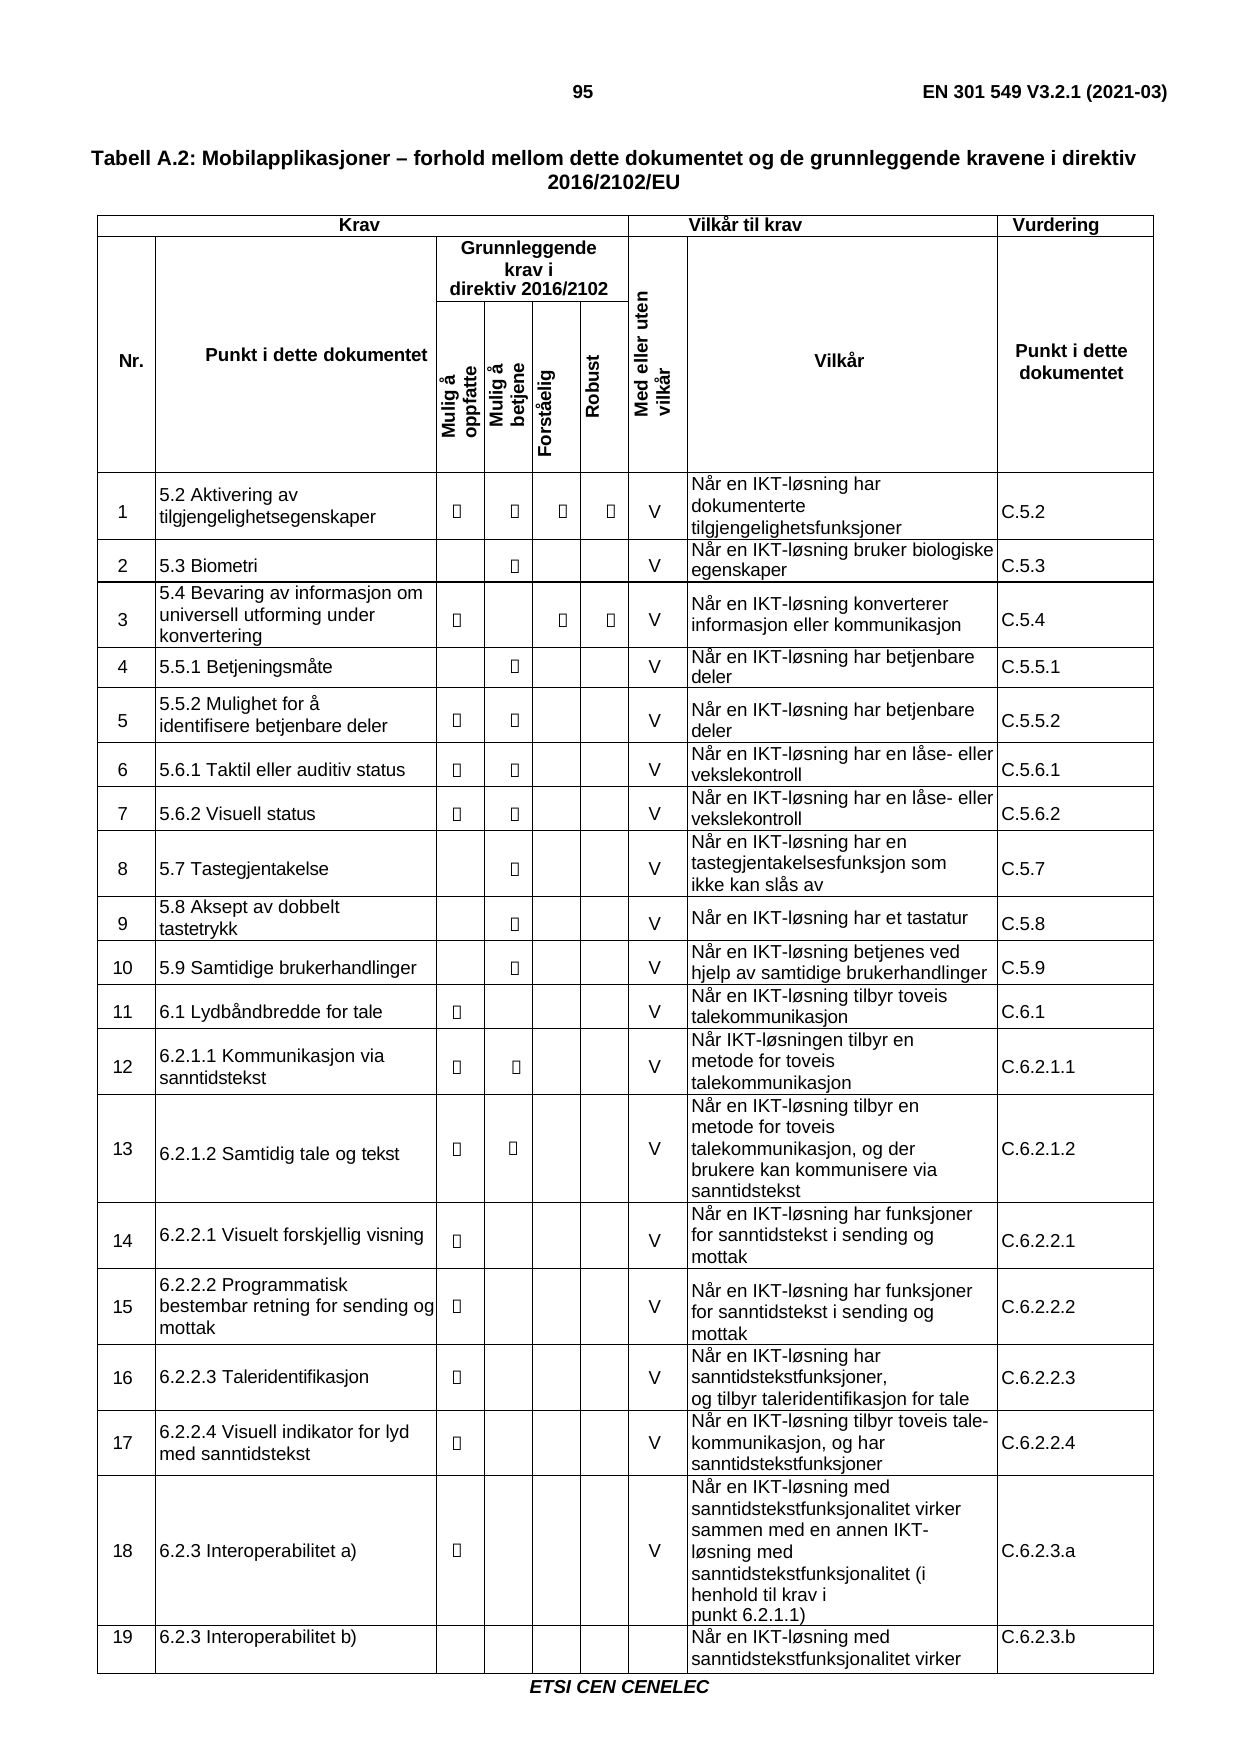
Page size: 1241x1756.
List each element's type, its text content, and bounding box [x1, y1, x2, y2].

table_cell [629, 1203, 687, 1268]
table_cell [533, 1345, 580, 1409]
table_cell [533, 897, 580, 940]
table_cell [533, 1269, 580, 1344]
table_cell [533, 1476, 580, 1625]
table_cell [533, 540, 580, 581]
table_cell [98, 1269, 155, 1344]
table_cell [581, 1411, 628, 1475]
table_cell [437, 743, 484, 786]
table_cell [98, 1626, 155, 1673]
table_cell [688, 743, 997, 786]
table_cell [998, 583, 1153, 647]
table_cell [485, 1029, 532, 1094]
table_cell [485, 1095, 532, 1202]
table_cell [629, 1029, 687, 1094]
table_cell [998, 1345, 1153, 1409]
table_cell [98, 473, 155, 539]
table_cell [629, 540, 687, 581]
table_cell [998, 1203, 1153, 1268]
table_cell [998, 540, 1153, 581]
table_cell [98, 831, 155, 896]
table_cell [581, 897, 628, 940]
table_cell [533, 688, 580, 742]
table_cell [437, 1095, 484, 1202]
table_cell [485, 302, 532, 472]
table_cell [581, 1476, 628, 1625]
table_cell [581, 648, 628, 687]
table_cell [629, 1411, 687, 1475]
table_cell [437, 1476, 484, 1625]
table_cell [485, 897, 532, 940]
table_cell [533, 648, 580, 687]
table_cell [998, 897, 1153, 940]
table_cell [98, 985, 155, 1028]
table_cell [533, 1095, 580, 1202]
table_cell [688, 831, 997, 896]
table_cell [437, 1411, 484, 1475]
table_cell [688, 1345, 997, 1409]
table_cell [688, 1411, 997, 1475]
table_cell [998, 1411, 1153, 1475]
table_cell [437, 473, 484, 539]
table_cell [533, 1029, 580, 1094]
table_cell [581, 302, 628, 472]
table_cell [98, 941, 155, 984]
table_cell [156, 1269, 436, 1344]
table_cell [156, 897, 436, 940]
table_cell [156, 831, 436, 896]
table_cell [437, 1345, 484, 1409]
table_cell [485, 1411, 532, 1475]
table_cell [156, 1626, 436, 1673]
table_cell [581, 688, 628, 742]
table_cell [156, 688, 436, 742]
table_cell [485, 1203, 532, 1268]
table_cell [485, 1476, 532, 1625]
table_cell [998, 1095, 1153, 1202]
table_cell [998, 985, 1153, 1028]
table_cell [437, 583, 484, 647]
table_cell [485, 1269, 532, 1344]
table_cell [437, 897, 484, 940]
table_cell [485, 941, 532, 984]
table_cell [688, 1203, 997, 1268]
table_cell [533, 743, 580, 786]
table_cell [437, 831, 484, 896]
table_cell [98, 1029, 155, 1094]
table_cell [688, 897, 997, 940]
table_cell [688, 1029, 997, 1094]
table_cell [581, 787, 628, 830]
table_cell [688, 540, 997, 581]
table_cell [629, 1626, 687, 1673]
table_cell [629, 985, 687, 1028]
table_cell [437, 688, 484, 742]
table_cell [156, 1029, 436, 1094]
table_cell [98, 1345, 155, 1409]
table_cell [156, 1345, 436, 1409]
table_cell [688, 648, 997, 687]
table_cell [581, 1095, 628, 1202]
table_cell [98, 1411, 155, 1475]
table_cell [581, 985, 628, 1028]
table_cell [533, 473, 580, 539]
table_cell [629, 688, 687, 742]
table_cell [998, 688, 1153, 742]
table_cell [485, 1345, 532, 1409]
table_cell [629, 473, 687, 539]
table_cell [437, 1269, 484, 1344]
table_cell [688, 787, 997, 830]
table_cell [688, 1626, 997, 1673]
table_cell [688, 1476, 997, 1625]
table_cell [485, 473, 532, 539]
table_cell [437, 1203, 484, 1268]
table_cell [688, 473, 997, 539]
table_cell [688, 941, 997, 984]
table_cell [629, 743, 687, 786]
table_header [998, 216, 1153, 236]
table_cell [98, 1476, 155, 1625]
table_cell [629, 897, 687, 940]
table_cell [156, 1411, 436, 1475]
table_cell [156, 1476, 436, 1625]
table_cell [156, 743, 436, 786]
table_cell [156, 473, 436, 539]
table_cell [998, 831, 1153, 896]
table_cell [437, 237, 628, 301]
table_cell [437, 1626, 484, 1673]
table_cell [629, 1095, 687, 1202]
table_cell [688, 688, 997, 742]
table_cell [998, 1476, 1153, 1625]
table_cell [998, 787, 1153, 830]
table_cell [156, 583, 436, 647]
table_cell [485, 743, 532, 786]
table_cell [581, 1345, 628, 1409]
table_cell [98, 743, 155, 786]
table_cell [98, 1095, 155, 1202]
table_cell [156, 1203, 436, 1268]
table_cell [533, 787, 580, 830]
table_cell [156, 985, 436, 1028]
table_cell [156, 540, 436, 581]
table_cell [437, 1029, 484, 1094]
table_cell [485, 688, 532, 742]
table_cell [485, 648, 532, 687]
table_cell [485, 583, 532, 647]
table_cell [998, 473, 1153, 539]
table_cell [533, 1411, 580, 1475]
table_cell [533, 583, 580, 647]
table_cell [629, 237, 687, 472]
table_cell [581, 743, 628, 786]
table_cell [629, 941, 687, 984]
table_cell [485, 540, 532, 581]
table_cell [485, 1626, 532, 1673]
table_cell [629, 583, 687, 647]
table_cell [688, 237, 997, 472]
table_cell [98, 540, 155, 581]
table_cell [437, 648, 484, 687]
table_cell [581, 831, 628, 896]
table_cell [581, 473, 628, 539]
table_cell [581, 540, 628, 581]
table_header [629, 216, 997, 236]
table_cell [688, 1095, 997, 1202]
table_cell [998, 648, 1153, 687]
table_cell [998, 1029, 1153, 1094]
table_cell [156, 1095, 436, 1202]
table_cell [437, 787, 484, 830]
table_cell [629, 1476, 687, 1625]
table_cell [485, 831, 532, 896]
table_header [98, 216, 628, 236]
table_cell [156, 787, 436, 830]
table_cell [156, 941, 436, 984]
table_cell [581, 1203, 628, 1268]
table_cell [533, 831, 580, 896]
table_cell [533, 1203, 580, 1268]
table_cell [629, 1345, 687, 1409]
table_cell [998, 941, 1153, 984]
text Tabell A.2: Mobilapplikasjoner – forhold mellom dette dokumentet og de grunnleggende kravene i direktiv 2016/2102/EU [60, 146, 1167, 194]
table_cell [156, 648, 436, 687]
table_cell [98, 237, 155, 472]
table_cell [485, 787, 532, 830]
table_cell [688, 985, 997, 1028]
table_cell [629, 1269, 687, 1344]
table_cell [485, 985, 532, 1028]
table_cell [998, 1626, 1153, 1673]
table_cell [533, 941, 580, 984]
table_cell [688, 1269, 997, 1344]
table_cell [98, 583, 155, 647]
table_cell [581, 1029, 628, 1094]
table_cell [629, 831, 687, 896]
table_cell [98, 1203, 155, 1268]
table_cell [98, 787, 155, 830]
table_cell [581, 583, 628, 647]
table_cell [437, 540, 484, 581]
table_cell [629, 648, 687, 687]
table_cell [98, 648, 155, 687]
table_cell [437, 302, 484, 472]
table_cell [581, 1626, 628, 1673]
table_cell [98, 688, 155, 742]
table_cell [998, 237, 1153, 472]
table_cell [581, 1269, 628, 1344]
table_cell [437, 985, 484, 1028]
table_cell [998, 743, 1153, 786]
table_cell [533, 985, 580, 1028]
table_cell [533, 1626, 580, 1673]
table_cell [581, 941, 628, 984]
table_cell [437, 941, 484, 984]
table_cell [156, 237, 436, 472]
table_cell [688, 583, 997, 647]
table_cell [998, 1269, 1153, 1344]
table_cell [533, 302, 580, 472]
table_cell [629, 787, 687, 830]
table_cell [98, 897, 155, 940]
